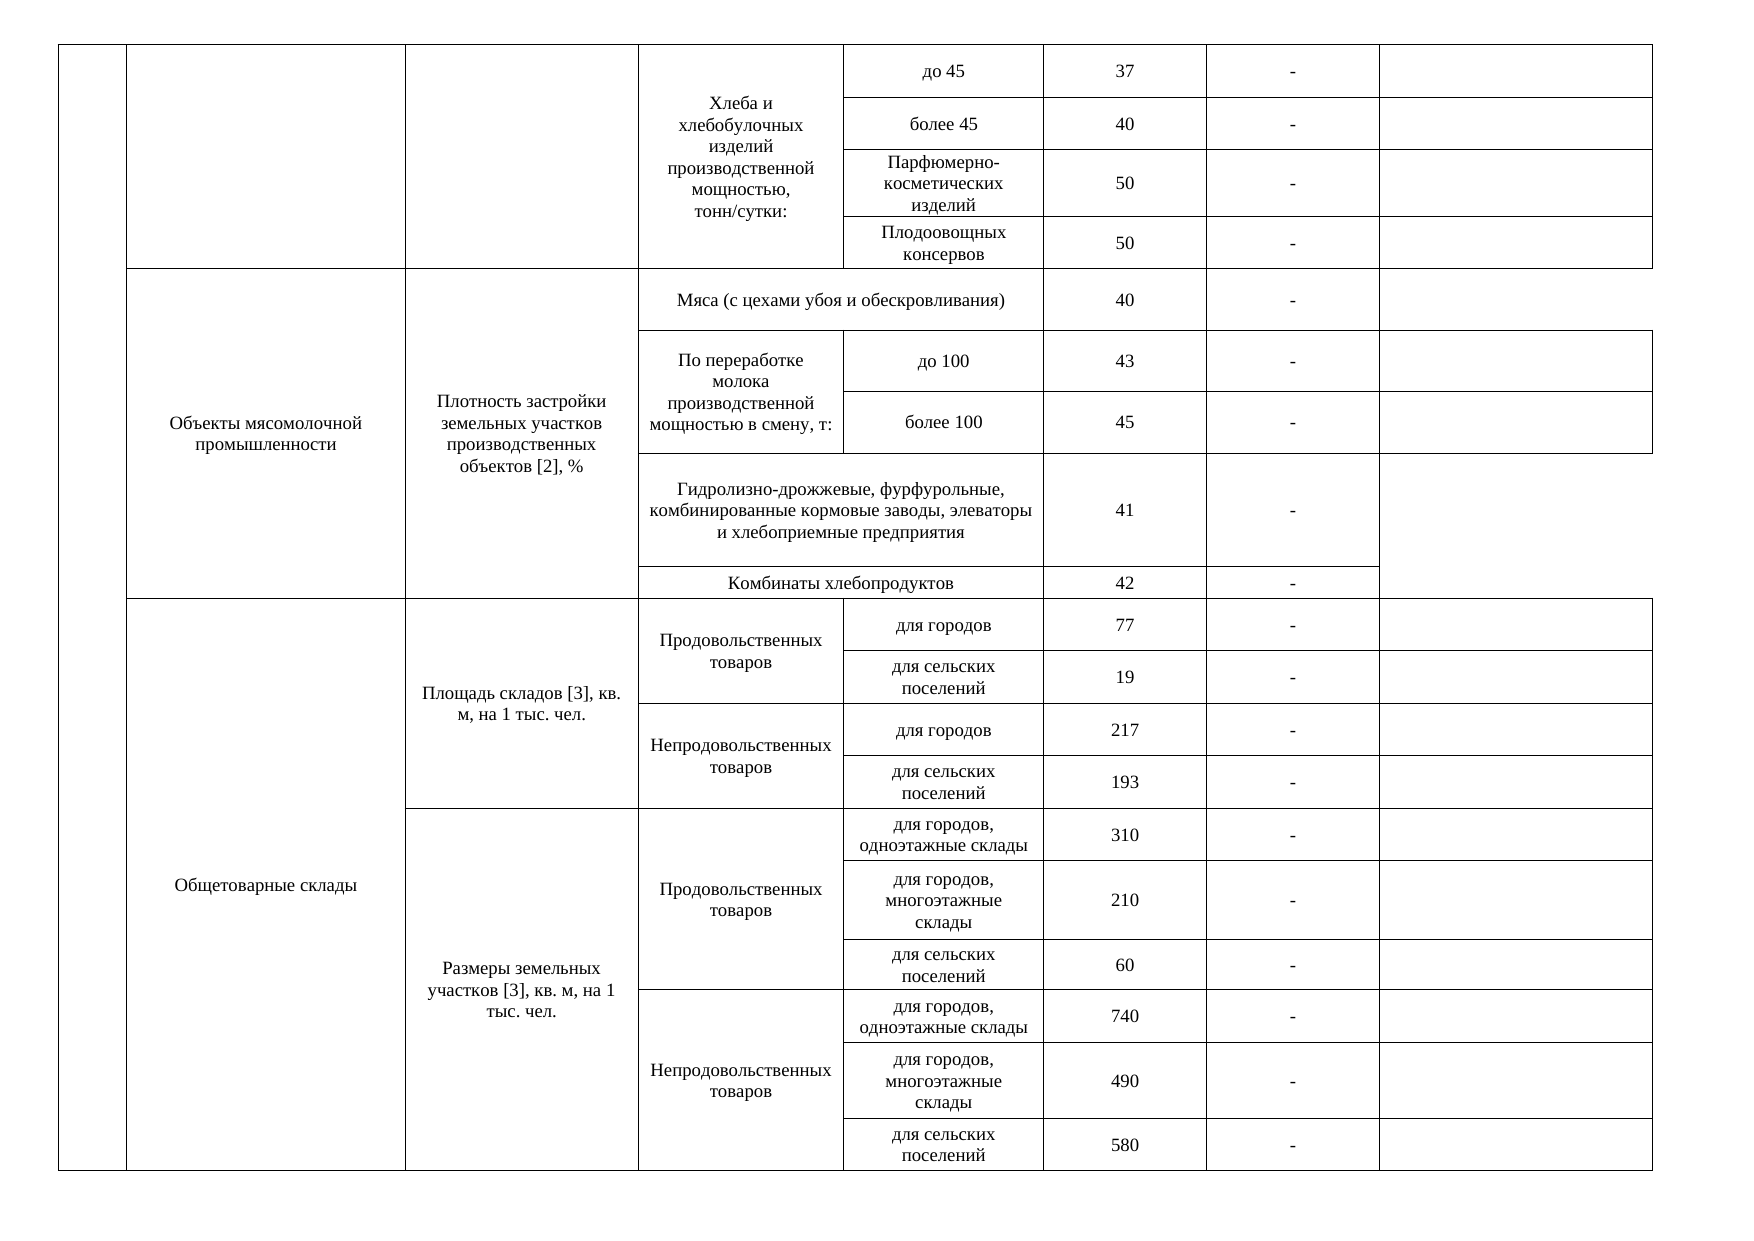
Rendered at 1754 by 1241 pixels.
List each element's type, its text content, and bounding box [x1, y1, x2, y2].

table_cell - [1207, 756, 1379, 808]
table_cell - [1207, 217, 1379, 268]
table_cell более 45 [844, 98, 1043, 149]
table_cell Размеры земельных участков [3], кв. м, на 1 тыс. чел. [406, 809, 638, 1170]
table_cell Комбинаты хлебопродуктов [639, 567, 1043, 598]
table_cell 41 [1044, 454, 1206, 566]
table_cell [1380, 809, 1652, 860]
table_cell до 45 [844, 45, 1043, 97]
table_cell - [1207, 1043, 1379, 1118]
table_cell - [1207, 809, 1379, 860]
table_cell для городов, многоэтажные склады [844, 861, 1043, 939]
table_cell более 100 [844, 392, 1043, 452]
table_cell [1380, 861, 1652, 939]
table_cell 210 [1044, 861, 1206, 939]
table_cell - [1207, 599, 1379, 650]
table_cell 45 [1044, 392, 1206, 452]
table_cell для городов [844, 704, 1043, 755]
table_cell Парфюмерно- косметических изделий [844, 150, 1043, 216]
table_cell 37 [1044, 45, 1206, 97]
table_cell для городов, многоэтажные склады [844, 1043, 1043, 1118]
table_cell 490 [1044, 1043, 1206, 1118]
table_cell для сельских поселений [844, 756, 1043, 808]
table_cell для городов, одноэтажные склады [844, 809, 1043, 860]
table_cell [1380, 217, 1652, 268]
table_cell 40 [1044, 269, 1206, 329]
table_cell до 100 [844, 331, 1043, 391]
table_cell - [1207, 861, 1379, 939]
table_cell [1380, 756, 1652, 808]
table_cell - [1207, 990, 1379, 1042]
table_cell - [1207, 331, 1379, 391]
table_cell [1380, 704, 1652, 755]
table_cell По переработке молока производственной мощностью в смену, т: [639, 331, 843, 452]
table_cell - [1207, 1119, 1379, 1170]
table_cell [1380, 331, 1652, 391]
table_cell - [1207, 392, 1379, 452]
table_cell - [1207, 454, 1379, 566]
table_cell 77 [1044, 599, 1206, 650]
table_cell 60 [1044, 940, 1206, 989]
table_cell 310 [1044, 809, 1206, 860]
table_cell 193 [1044, 756, 1206, 808]
table_cell для городов [844, 599, 1043, 650]
table_cell 740 [1044, 990, 1206, 1042]
table_cell 19 [1044, 651, 1206, 703]
table_cell 40 [1044, 98, 1206, 149]
table_cell [1380, 990, 1652, 1042]
table_cell 42 [1044, 567, 1206, 598]
table_cell [1380, 940, 1652, 989]
table_cell [1380, 1119, 1652, 1170]
table_cell [1380, 150, 1652, 216]
table_cell [1380, 1043, 1652, 1118]
table_cell - [1207, 98, 1379, 149]
table_cell - [1207, 150, 1379, 216]
table_cell Площадь складов [3], кв. м, на 1 тыс. чел. [406, 599, 638, 808]
table_cell - [1207, 45, 1379, 97]
table_cell - [1207, 651, 1379, 703]
table_cell для сельских поселений [844, 651, 1043, 703]
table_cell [406, 269, 638, 598]
table_cell 50 [1044, 150, 1206, 216]
table_cell - [1207, 704, 1379, 755]
table_cell Мяса (с цехами убоя и обескровливания) [639, 269, 1043, 329]
table_cell Хлеба и хлебобулочных изделий производственной мощностью, тонн/сутки: [639, 45, 843, 268]
table_cell Гидролизно-дрожжевые, фурфурольные, комбинированные кормовые заводы, элеваторы и хлебоприемные предприятия [639, 454, 1043, 566]
table_cell Продовольственных товаров [639, 809, 843, 989]
table_cell - [1207, 940, 1379, 989]
table_cell [1380, 392, 1652, 452]
table_cell Общетоварные склады [127, 599, 405, 1170]
table_cell [1380, 651, 1652, 703]
table_cell 217 [1044, 704, 1206, 755]
table_cell Плодоовощных консервов [844, 217, 1043, 268]
table_cell 580 [1044, 1119, 1206, 1170]
table_cell для сельских поселений [844, 1119, 1043, 1170]
table_cell 43 [1044, 331, 1206, 391]
table_cell Непродовольственных товаров [639, 704, 843, 808]
table_cell - [1207, 269, 1379, 329]
table_cell Продовольственных товаров [639, 599, 843, 703]
table_cell [1380, 45, 1652, 97]
table_cell 50 [1044, 217, 1206, 268]
table_cell для городов, одноэтажные склады [844, 990, 1043, 1042]
table_cell [1380, 599, 1652, 650]
table_cell [1380, 98, 1652, 149]
table_cell Непродовольственных товаров [639, 990, 843, 1170]
table_cell - [1207, 567, 1379, 598]
table_cell Объекты мясомолочной промышленности [127, 269, 405, 598]
table_cell для сельских поселений [844, 940, 1043, 989]
